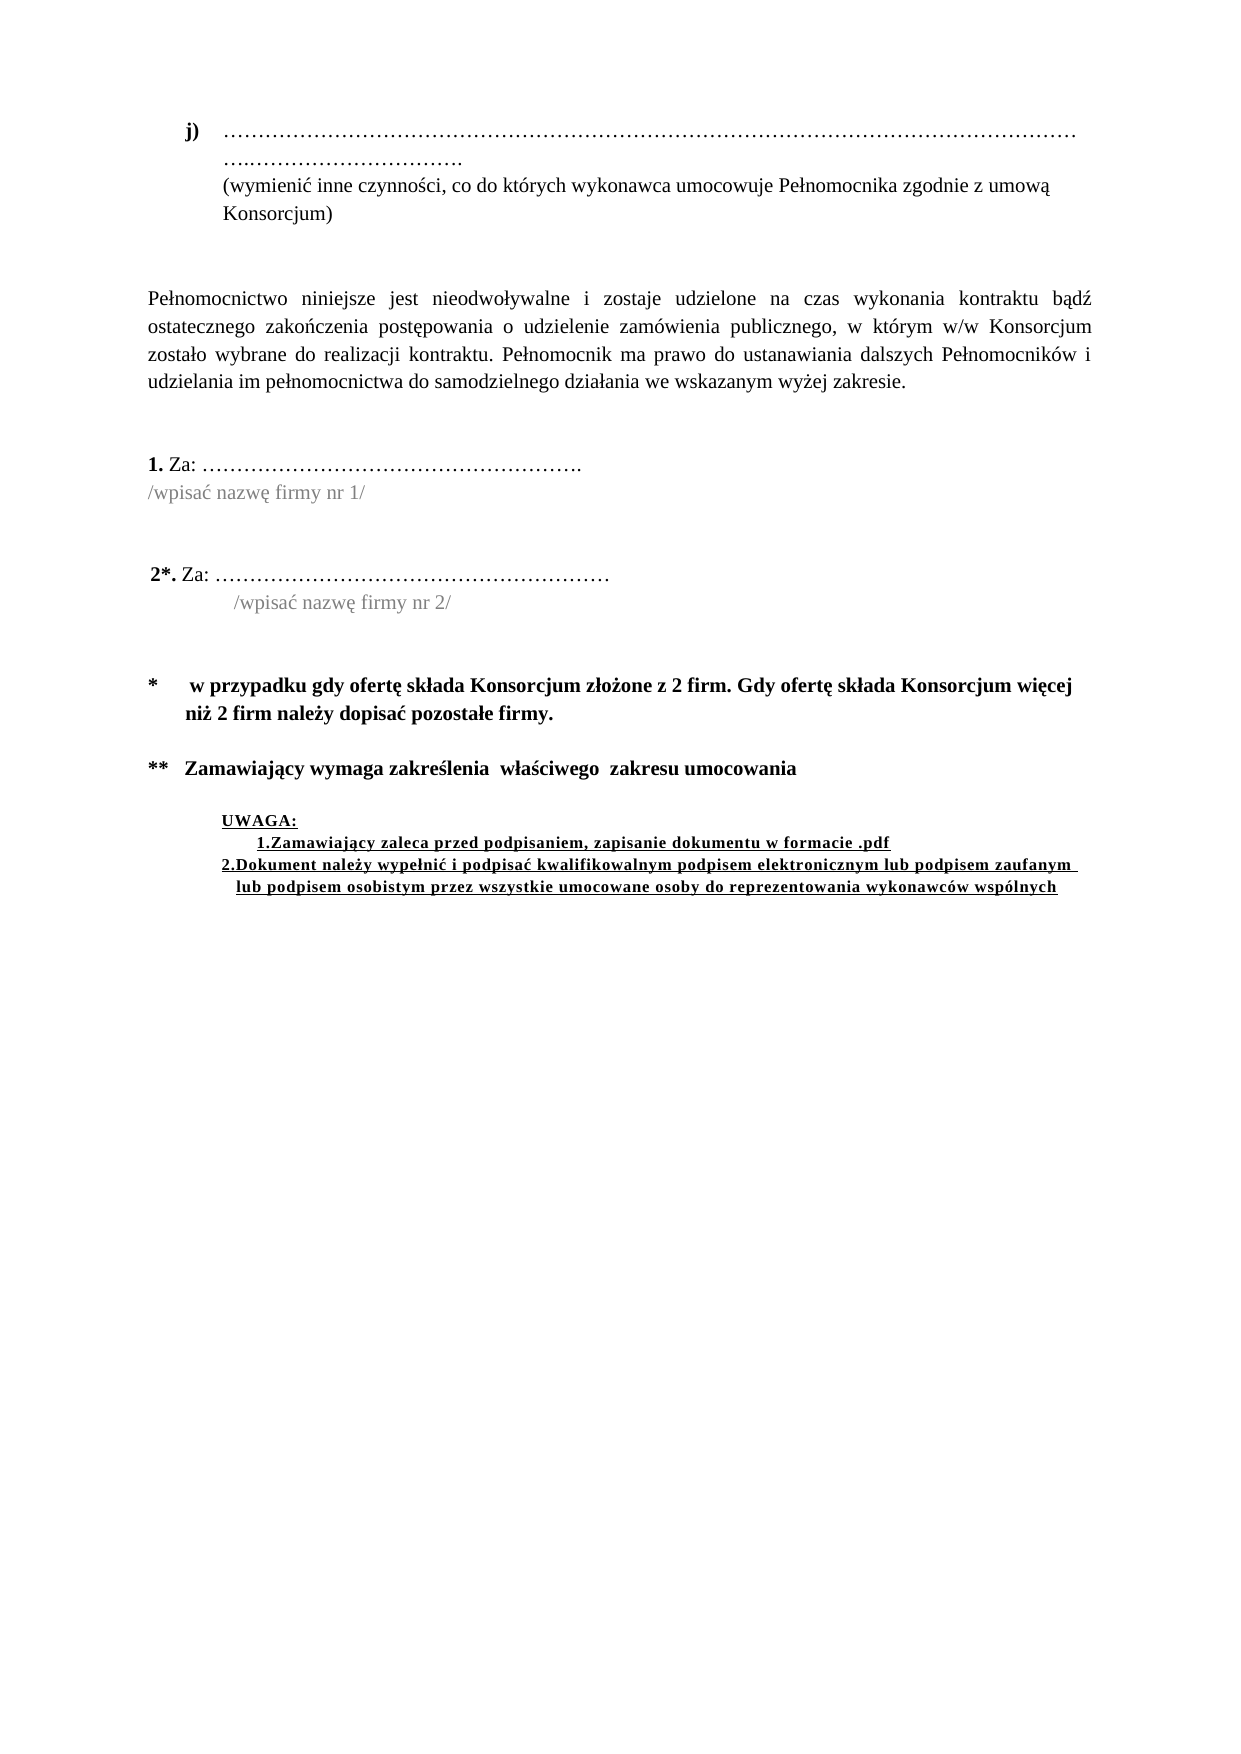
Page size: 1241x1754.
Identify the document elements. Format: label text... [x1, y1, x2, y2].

text /wpisać nazwę firmy nr 1/ [148, 479, 1093, 504]
text 2*. Za: ………………………………………………… [148, 562, 1093, 586]
text UWAGA: [221, 811, 1093, 830]
text 1.Zamawiający zaleca przed podpisaniem, zapisanie dokumentu w formacie .pdf [221, 833, 1093, 852]
text ** Zamawiający wymaga zakreślenia właściwego zakresu umocowania [148, 756, 1093, 780]
text /wpisać nazwę firmy nr 2/ [148, 590, 1093, 614]
text * w przypadku gdy ofertę składa Konsorcjum złożone z 2 firm. Gdy ofertę składa Konsorcjum więcej niż 2 firm należy dopisać pozostałe firmy. [148, 673, 1093, 724]
text (wymienić inne czynności, co do których wykonawca umocowuje Pełnomocnika zgodnie z umową Konsorcjum) [223, 173, 1093, 225]
text Pełnomocnictwo niniejsze jest nieodwoływalne i zostaje udzielone na czas wykonania kontraktu bądź ostatecznego zakończenia postępowania o udzielenie zamówienia publicznego, w którym w/w Konsorcjum zostało wybrane do realizacji kontraktu. Pełnomocnik ma prawo do ustanawiania dalszych Pełnomocników i udzielania im pełnomocnictwa do samodzielnego działania we wskazanym wyżej zakresie. [148, 286, 1093, 393]
text 1. Za: ………………………………………………. [148, 452, 1093, 476]
list ……………………………………………………………………………………………………………….…………………………. [185, 118, 1093, 170]
text 2.Dokument należy wypełnić i podpisać kwalifikowalnym podpisem elektronicznym lub podpisem zaufanym lub podpisem osobistym przez wszystkie umocowane osoby do reprezentowania wykonawców wspólnych [221, 855, 1093, 896]
